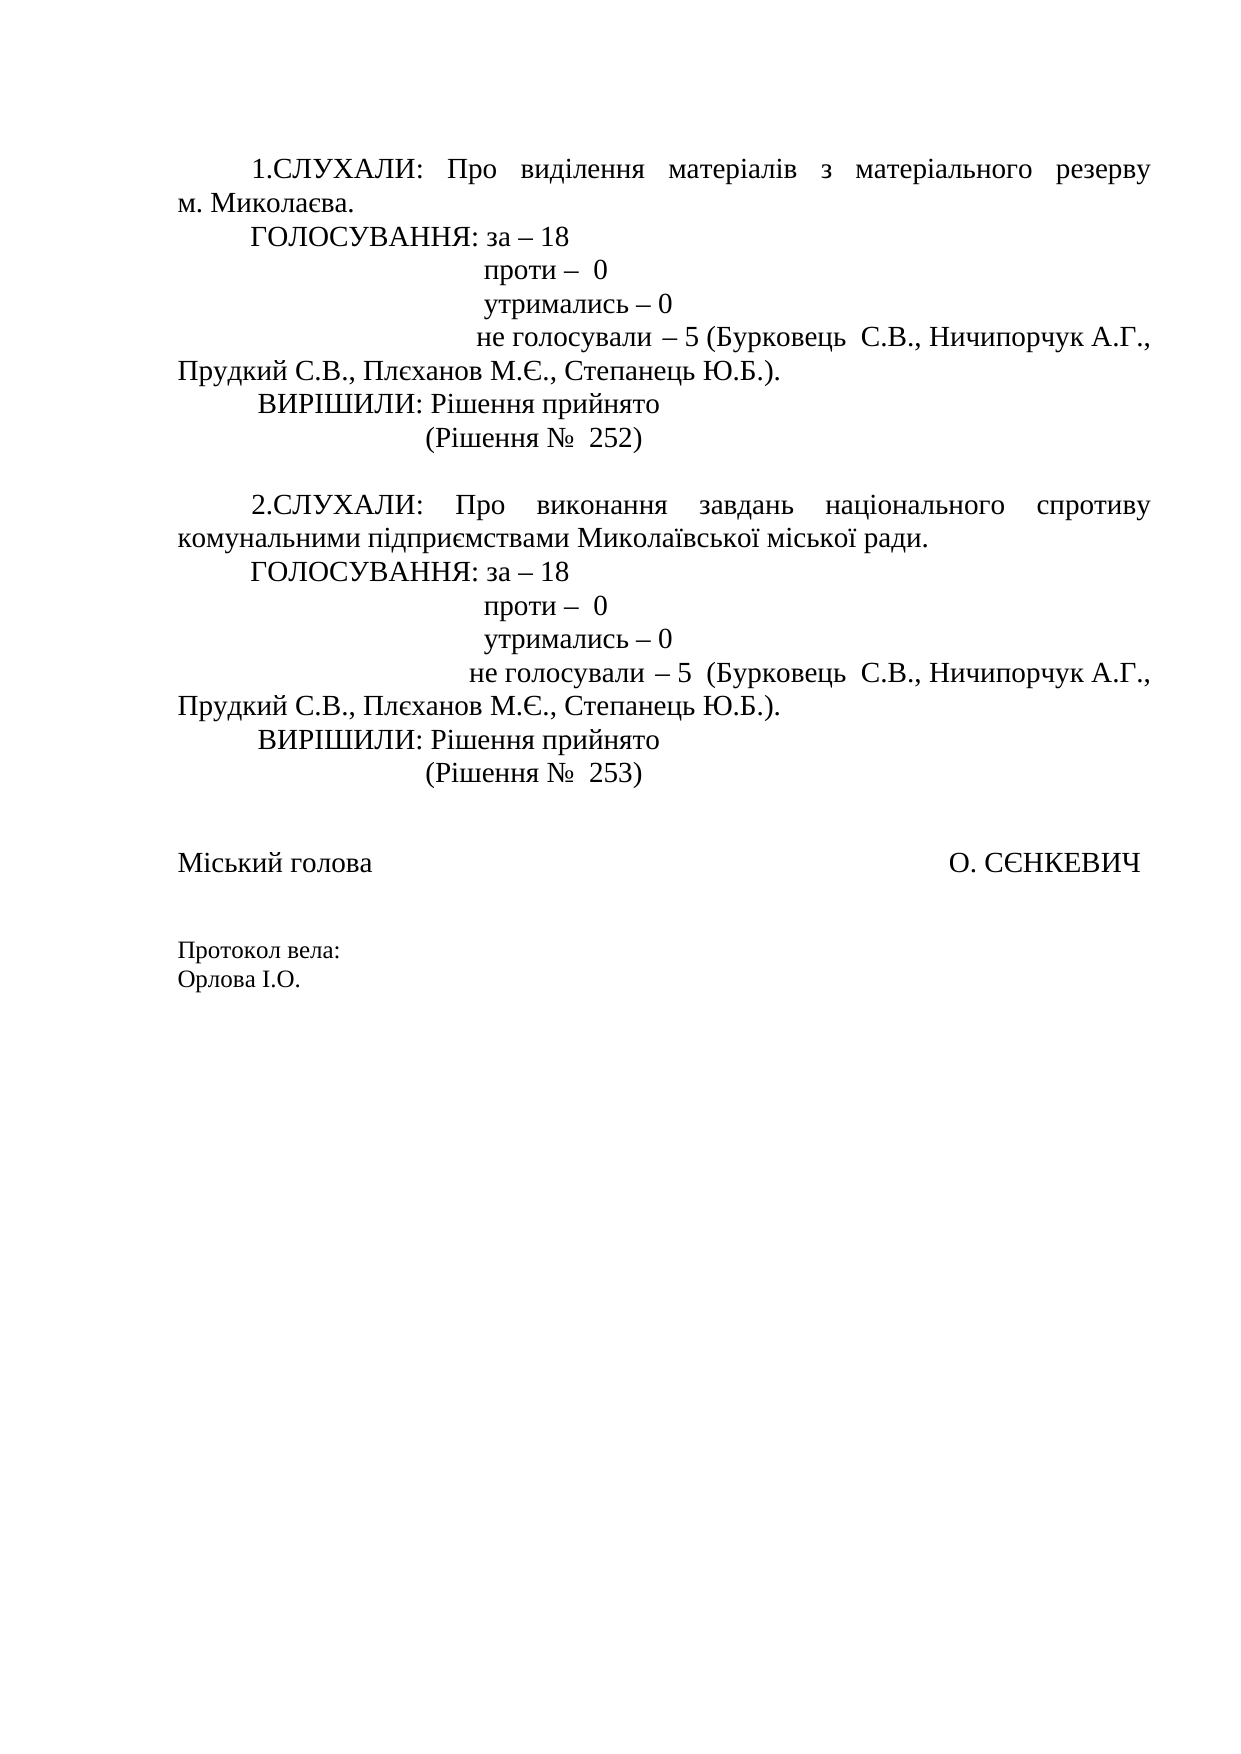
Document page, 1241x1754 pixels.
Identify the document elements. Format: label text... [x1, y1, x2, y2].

text Протокол вела: [177, 935, 1152, 964]
text проти – 0 [177, 588, 1152, 621]
list утримались – 0 [177, 621, 1152, 655]
list утримались – 0 [177, 286, 1152, 319]
text (Рішення № 252) [177, 420, 1152, 453]
text не голосували – 5 (Бурковець С.В., Ничипорчук А.Г., Прудкий С.В., Плєханов М.Є., Степанець Ю.Б.). [177, 655, 1152, 722]
text 1.СЛУХАЛИ: Про виділення матеріалів з матеріального резерву м. Миколаєва. [177, 152, 1152, 219]
text ВИРІШИЛИ: Рішення прийнято [177, 722, 1152, 755]
text ВИРІШИЛИ: Рішення прийнято [177, 386, 1152, 420]
text проти – 0 [177, 252, 1152, 286]
text ГОЛОСУВАННЯ: за – 18 [177, 554, 1152, 588]
text не голосували – 5 (Бурковець С.В., Ничипорчук А.Г., Прудкий С.В., Плєханов М.Є., Степанець Ю.Б.). [177, 319, 1152, 386]
text (Рішення № 253) [177, 755, 1152, 789]
text Міський голова О. СЄНКЕВИЧ [177, 845, 1152, 878]
text 2.СЛУХАЛИ: Про виконання завдань національного спротиву комунальними підприємствами Миколаївської міської ради. [177, 487, 1152, 554]
text ГОЛОСУВАННЯ: за – 18 [177, 219, 1152, 252]
text Орлова І.О. [177, 964, 1152, 993]
